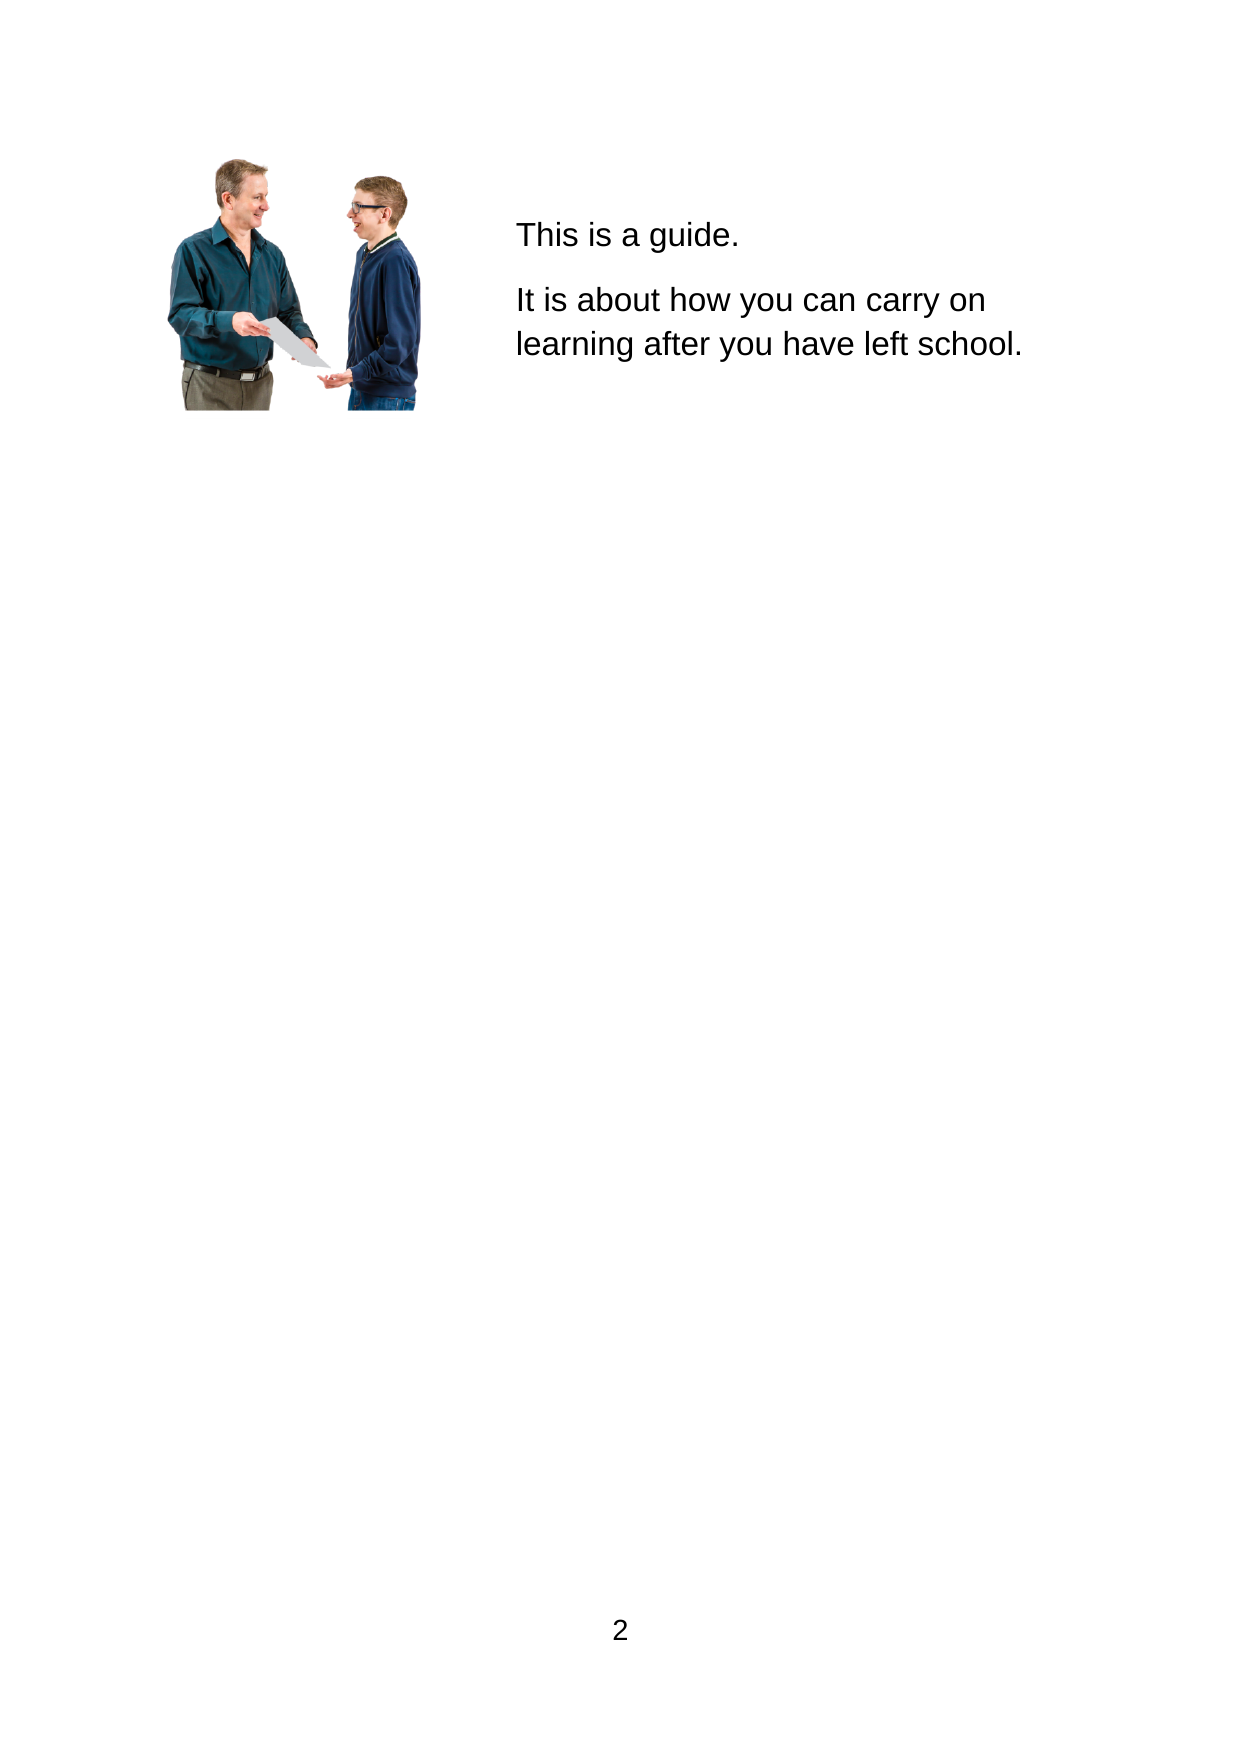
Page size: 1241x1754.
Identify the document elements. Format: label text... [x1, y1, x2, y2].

picture [161, 150, 431, 419]
table_header This is a guide. It is about how you can carry on learning after you have left school. [504, 150, 1113, 519]
table_header [150, 150, 504, 519]
